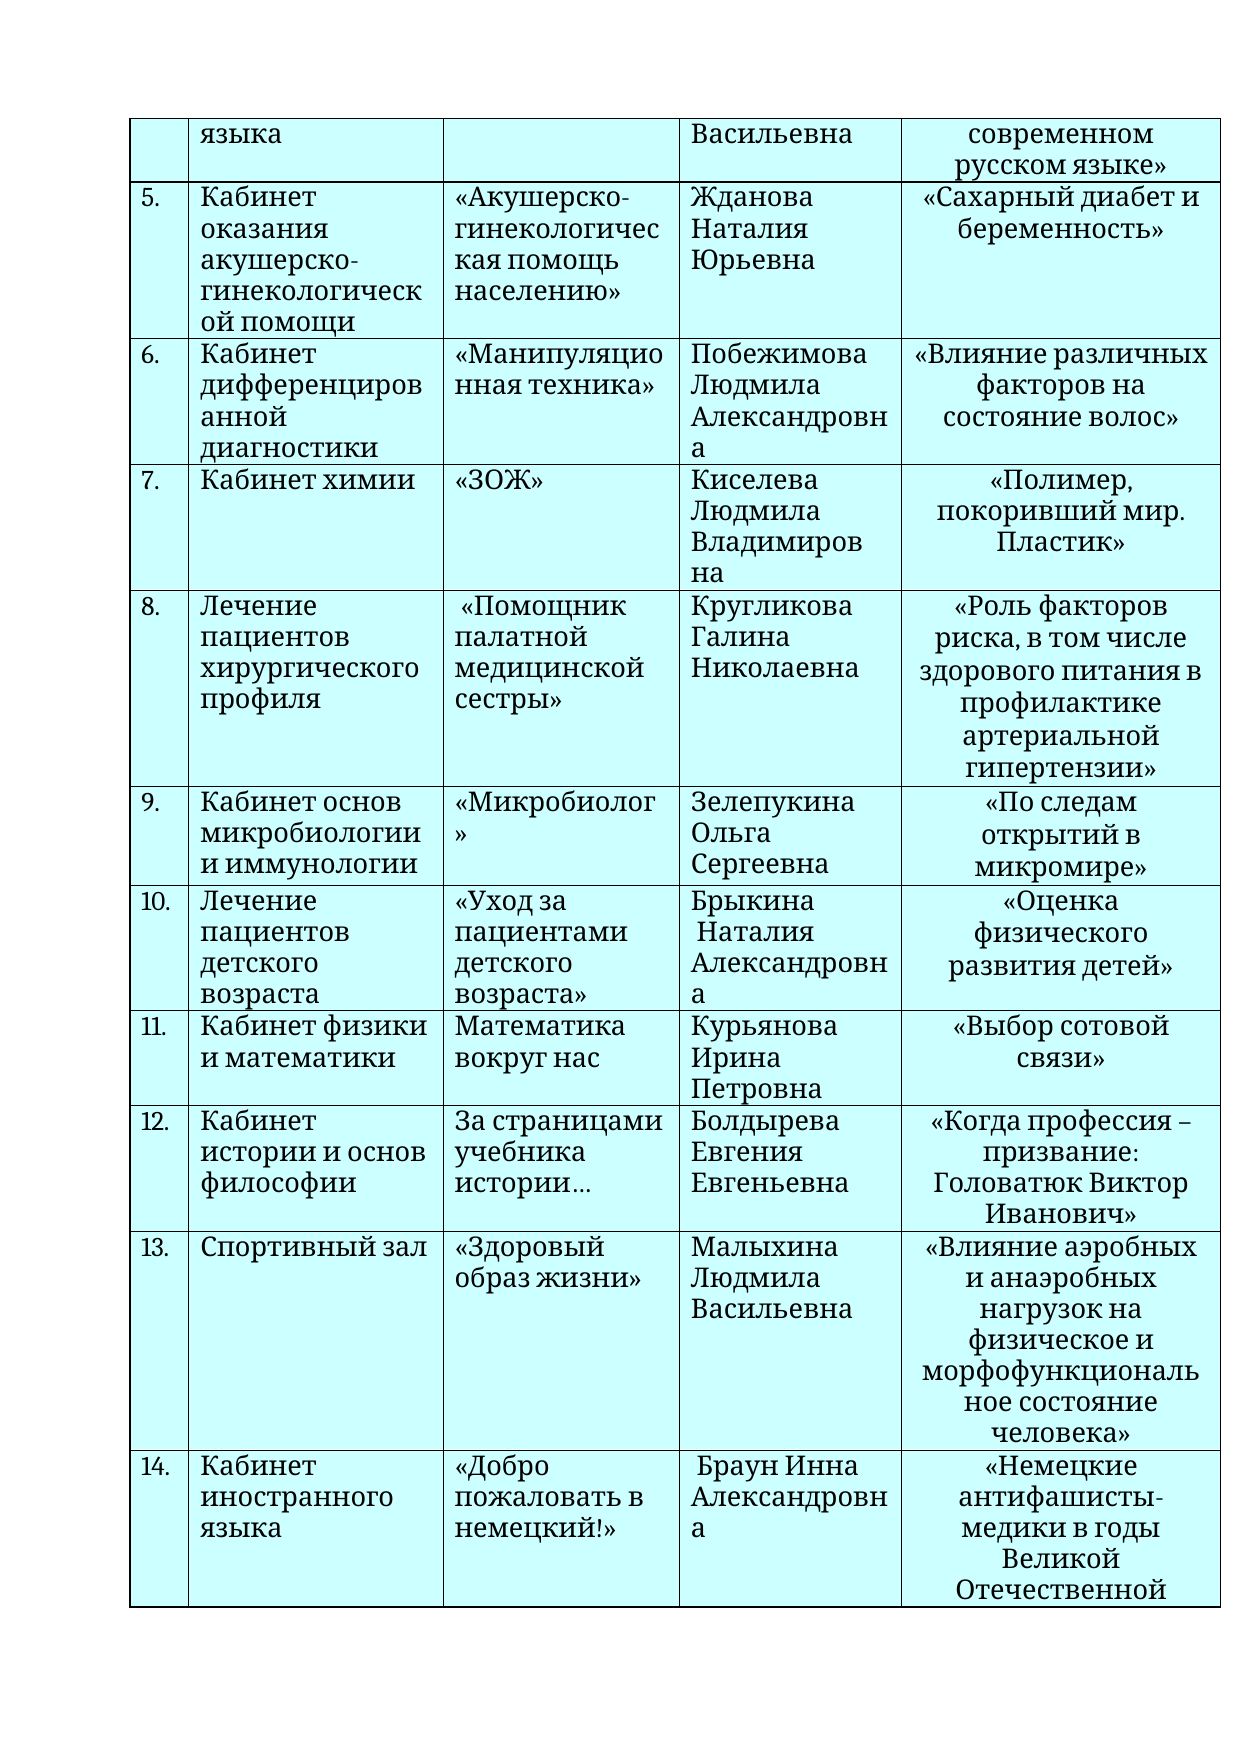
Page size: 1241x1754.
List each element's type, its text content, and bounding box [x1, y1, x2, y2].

table_cell «Акушерско- гинекологическая помощь населению» [444, 183, 679, 338]
table_cell 9. [131, 787, 188, 885]
table_cell «Помощник палатной медицинской сестры» [444, 591, 679, 786]
table_cell «Оценка физического развития детей» [902, 886, 1220, 1010]
table_cell «ЗОЖ» [444, 465, 679, 589]
table_cell Киселева Людмила Владимиров на [680, 465, 901, 589]
table_cell 10. [131, 886, 188, 1010]
table_cell 13. [131, 1232, 188, 1449]
table_cell Малыхина Людмила Васильевна [680, 1232, 901, 1449]
table_cell Математика вокруг нас [444, 1011, 679, 1105]
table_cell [902, 119, 1220, 181]
table_cell 14. [131, 1451, 188, 1606]
table_cell Кабинет физики и математики [189, 1011, 443, 1105]
table_cell Кабинет химии [189, 465, 443, 589]
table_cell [680, 1451, 901, 1606]
table_cell Кабинет дифференцированной диагностики [189, 339, 443, 464]
table_cell «Сахарный диабет и беременность» [902, 183, 1220, 338]
table_cell Побежимова Людмила Александровна [680, 339, 901, 464]
table_cell Спортивный зал [189, 1232, 443, 1449]
table_cell Лечение пациентов детского возраста [189, 886, 443, 1010]
table_cell «По следам открытий в микромире» [902, 787, 1220, 885]
table_cell Курьянова Ирина Петровна [680, 1011, 901, 1105]
table_cell «Влияние различных факторов на состояние волос» [902, 339, 1220, 464]
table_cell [444, 1451, 679, 1606]
table_cell «Полимер, покоривший мир. Пластик» [902, 465, 1220, 589]
table_cell Зелепукина Ольга Сергеевна [680, 787, 901, 885]
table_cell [189, 119, 443, 181]
table_cell «Здоровый образ жизни» [444, 1232, 679, 1449]
table_cell «Когда профессия – призвание: Головатюк Виктор Иванович» [902, 1106, 1220, 1231]
table_cell «Уход за пациентами детского возраста» [444, 886, 679, 1010]
table_cell 12. [131, 1106, 188, 1231]
table_cell Кабинет оказания акушерско-гинекологической помощи [189, 183, 443, 338]
table_cell 8. [131, 591, 188, 786]
table_cell 5. [131, 183, 188, 338]
table_cell Кабинет основ микробиологии и иммунологии [189, 787, 443, 885]
table_cell 4. [131, 119, 188, 181]
table_cell Жданова Наталия Юрьевна [680, 183, 901, 338]
table_cell 11. [131, 1011, 188, 1105]
table_cell За страницами учебника истории… [444, 1106, 679, 1231]
table_cell «Влияние аэробных и анаэробных нагрузок на физическое и морфофункциональное состояние человека» [902, 1232, 1220, 1449]
table_cell «Роль факторов риска, в том числе здорового питания в профилактике артериальной гипертензии» [902, 591, 1220, 786]
table_cell Кругликова Галина Николаевна [680, 591, 901, 786]
table_cell Брыкина Наталия Александровна [680, 886, 901, 1010]
table_cell Болдырева Евгения Евгеньевна [680, 1106, 901, 1231]
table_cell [444, 119, 679, 181]
table_cell «Манипуляционная техника» [444, 339, 679, 464]
table_cell «Микробиолог» [444, 787, 679, 885]
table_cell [680, 119, 901, 181]
table_cell Кабинет истории и основ философии [189, 1106, 443, 1231]
table_cell «Выбор сотовой связи» [902, 1011, 1220, 1105]
table_cell 6. [131, 339, 188, 464]
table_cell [902, 1451, 1220, 1606]
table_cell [189, 1451, 443, 1606]
table_cell 7. [131, 465, 188, 589]
table_cell Лечение пациентов хирургического профиля [189, 591, 443, 786]
